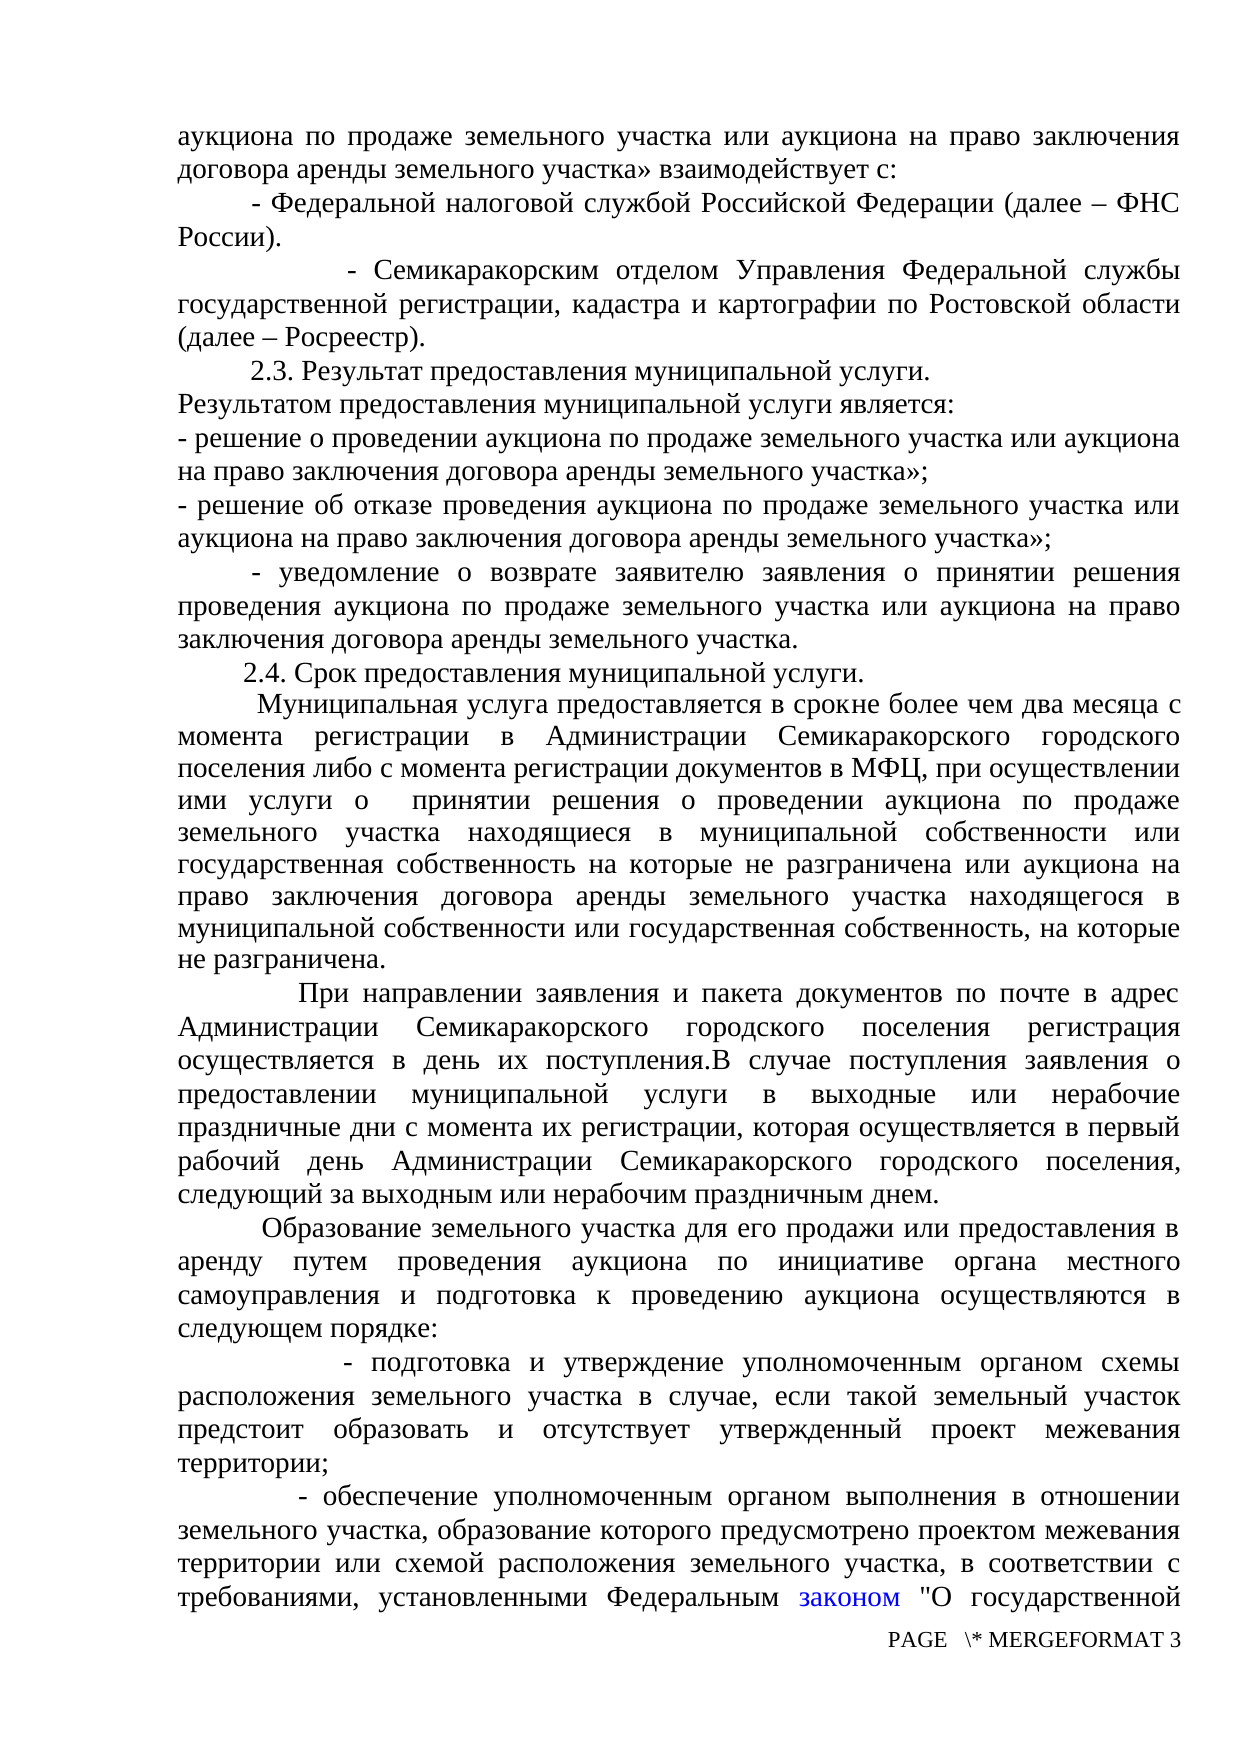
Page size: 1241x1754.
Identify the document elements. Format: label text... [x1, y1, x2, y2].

text Результатом предоставления муниципальной услуги является: [177, 386, 1181, 420]
text При направлении заявления и пакета документов по почте в адрес Администрации Семикаракорского городского поселения регистрация осуществляется в день их поступления.В случае поступления заявления о предоставлении муниципальной услуги в выходные или нерабочие праздничные дни с момента их регистрации, которая осуществляется в первый рабочий день Администрации Семикаракорского городского поселения, следующий за выходным или нерабочим праздничным днем. [177, 975, 1181, 1210]
text - решение о проведении аукциона по продаже земельного участка или аукциона на право заключения договора аренды земельного участка»; [177, 420, 1181, 487]
text 2.4. Срок предоставления муниципальной услуги. [177, 655, 1181, 688]
text - подготовка и утверждение уполномоченным органом схемы расположения земельного участка в случае, если такой земельный участок предстоит образовать и отсутствует утвержденный проект межевания территории; [177, 1344, 1181, 1478]
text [177, 118, 1181, 185]
text Образование земельного участка для его продажи или предоставления в аренду путем проведения аукциона по инициативе органа местного самоуправления и подготовка к проведению аукциона осуществляются в следующем порядке: [177, 1210, 1181, 1344]
text - Семикаракорским отделом Управления Федеральной службы государственной регистрации, кадастра и картографии по Ростовской области (далее – Росреестр). [177, 252, 1181, 353]
text - Федеральной налоговой службой Российской Федерации (далее – ФНС России). [177, 185, 1181, 252]
text - уведомление о возврате заявителю заявления о принятии решения проведения аукциона по продаже земельного участка или аукциона на право заключения договора аренды земельного участка. [177, 554, 1181, 655]
text 2.3. Результат предоставления муниципальной услуги. [177, 353, 1181, 386]
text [177, 1478, 1181, 1612]
text Муниципальная услуга предоставляется в срокне более чем два месяца с момента регистрации в Администрации Семикаракорского городского поселения либо с момента регистрации документов в МФЦ, при осуществлении ими услуги о принятии решения о проведении аукциона по продаже земельного участка находящиеся в муниципальной собственности или государственная собственность на которые не разграничена или аукциона на право заключения договора аренды земельного участка находящегося в муниципальной собственности или государственная собственность, на которые не разграничена. [177, 688, 1181, 975]
text - решение об отказе проведения аукциона по продаже земельного участка или аукциона на право заключения договора аренды земельного участка»; [177, 487, 1181, 554]
